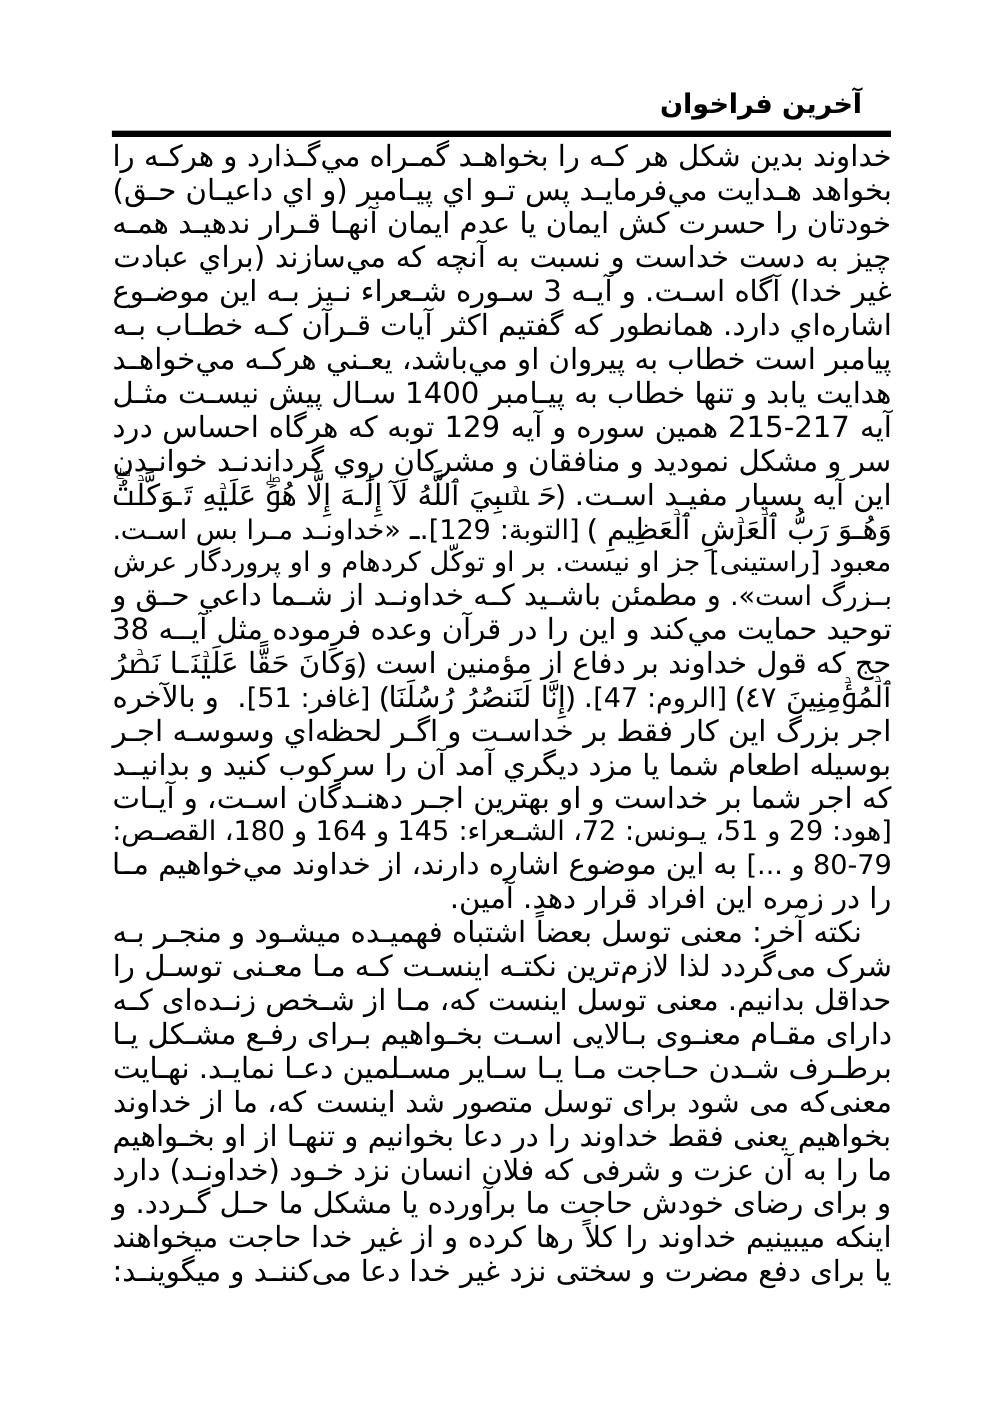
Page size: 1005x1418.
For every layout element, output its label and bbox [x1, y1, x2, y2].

text [112, 915, 892, 1289]
text [112, 139, 892, 915]
